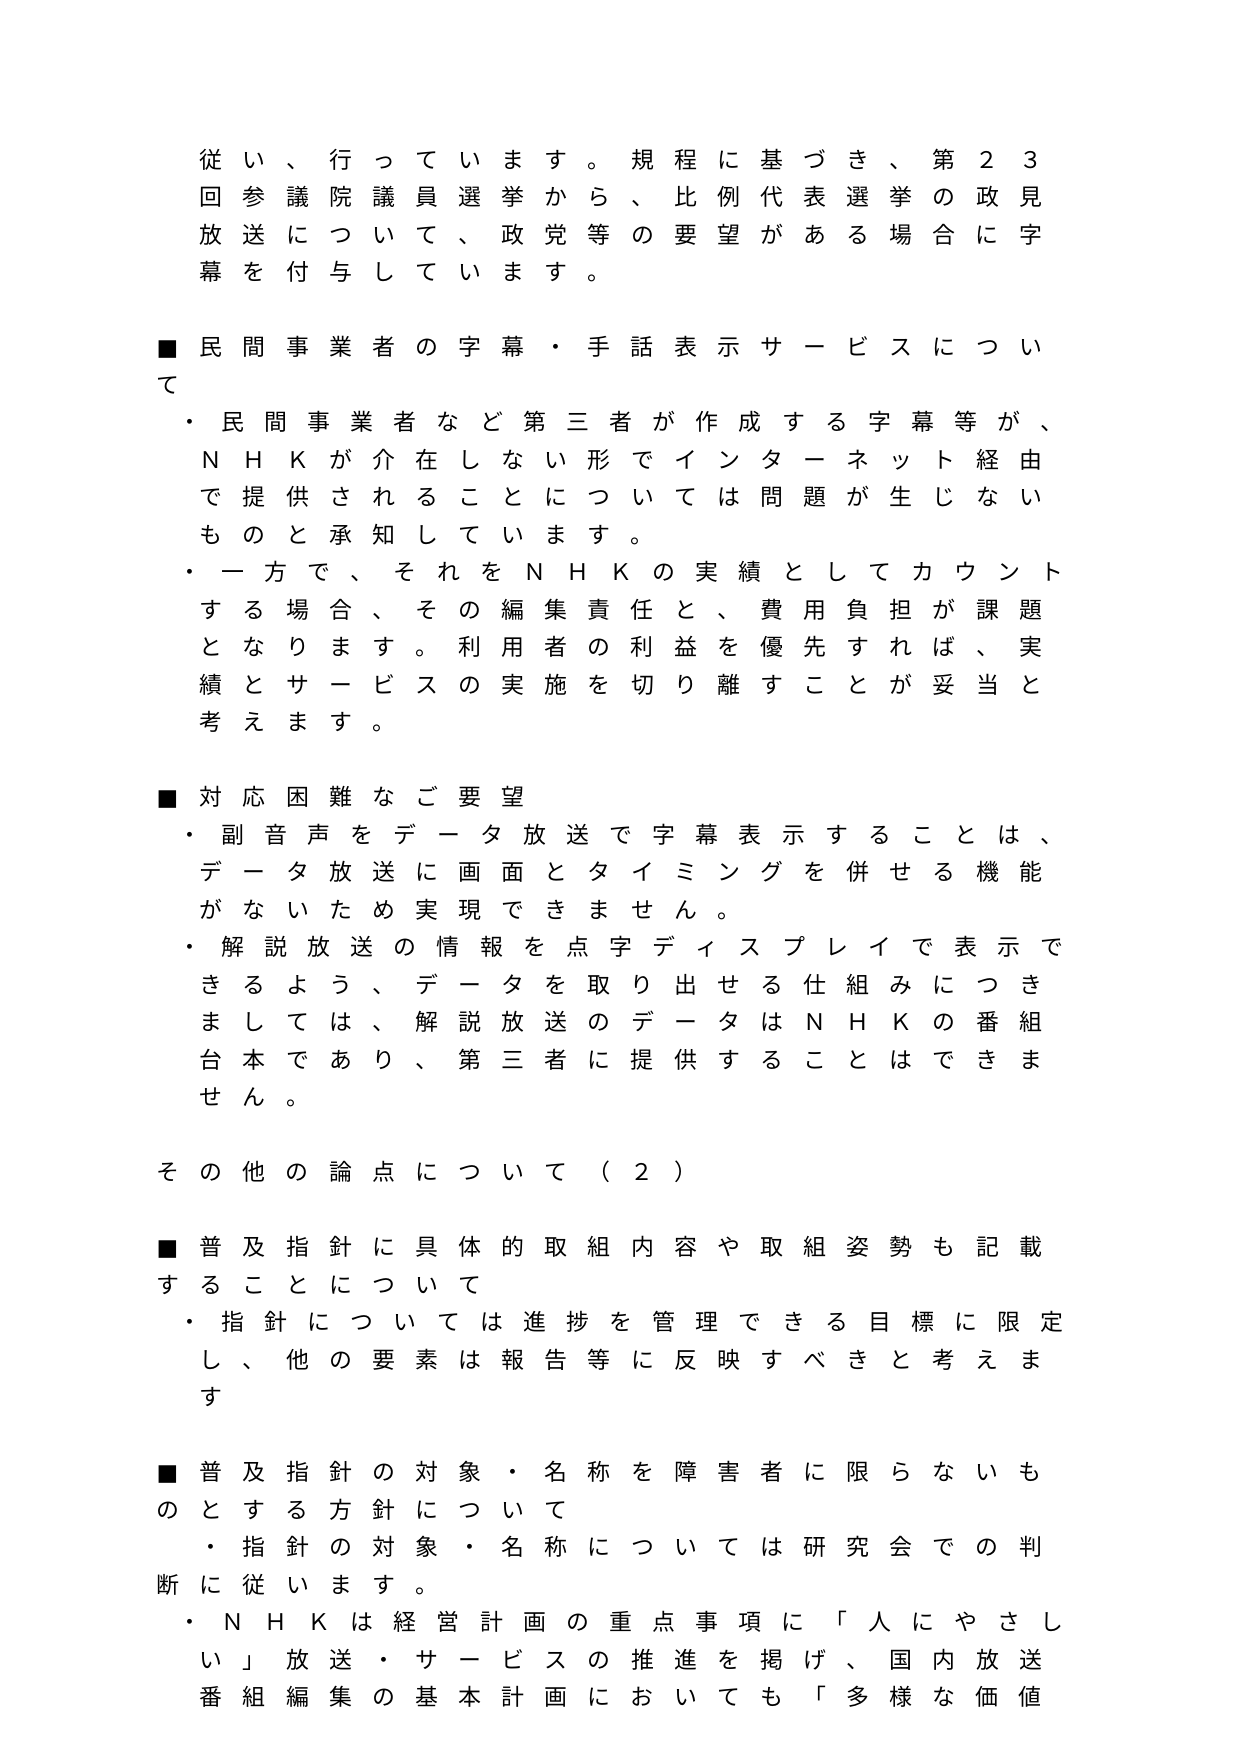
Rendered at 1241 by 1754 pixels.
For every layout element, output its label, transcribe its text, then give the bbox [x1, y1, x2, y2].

text その他の論点について（２） [156, 1152, 1084, 1190]
text ■民間事業者の字幕・手話表示サービスについて [156, 327, 1084, 402]
text ・指針の対象・名称については研究会での判断に従います。 [156, 1527, 1084, 1602]
text ・民間事業者など第三者が作成する字幕等が、ＮＨＫが介在しない形でインターネット経由で提供されることについては問題が生じないものと承知しています。 [178, 402, 1084, 552]
text ・副音声をデータ放送で字幕表示することは、データ放送に画面とタイミングを併せる機能がないため実現できません。 [178, 815, 1084, 927]
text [178, 1602, 1084, 1715]
text ・指針については進捗を管理できる目標に限定し、他の要素は報告等に反映すべきと考えます [178, 1302, 1084, 1415]
text ■対応困難なご要望 [156, 777, 1084, 815]
text ・一方で、それをＮＨＫの実績としてカウントする場合、その編集責任と、費用負担が課題となります。利用者の利益を優先すれば、実績とサービスの実施を切り離すことが妥当と考えます。 [178, 552, 1084, 740]
text ・解説放送の情報を点字ディスプレイで表示できるよう、データを取り出せる仕組みにつきましては、解説放送のデータはＮＨＫの番組台本であり、第三者に提供することはできません。 [178, 927, 1084, 1115]
text ■普及指針の対象・名称を障害者に限らないものとする方針について [156, 1452, 1084, 1527]
text ■普及指針に具体的取組内容や取組姿勢も記載することについて [156, 1227, 1084, 1302]
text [178, 140, 1084, 290]
